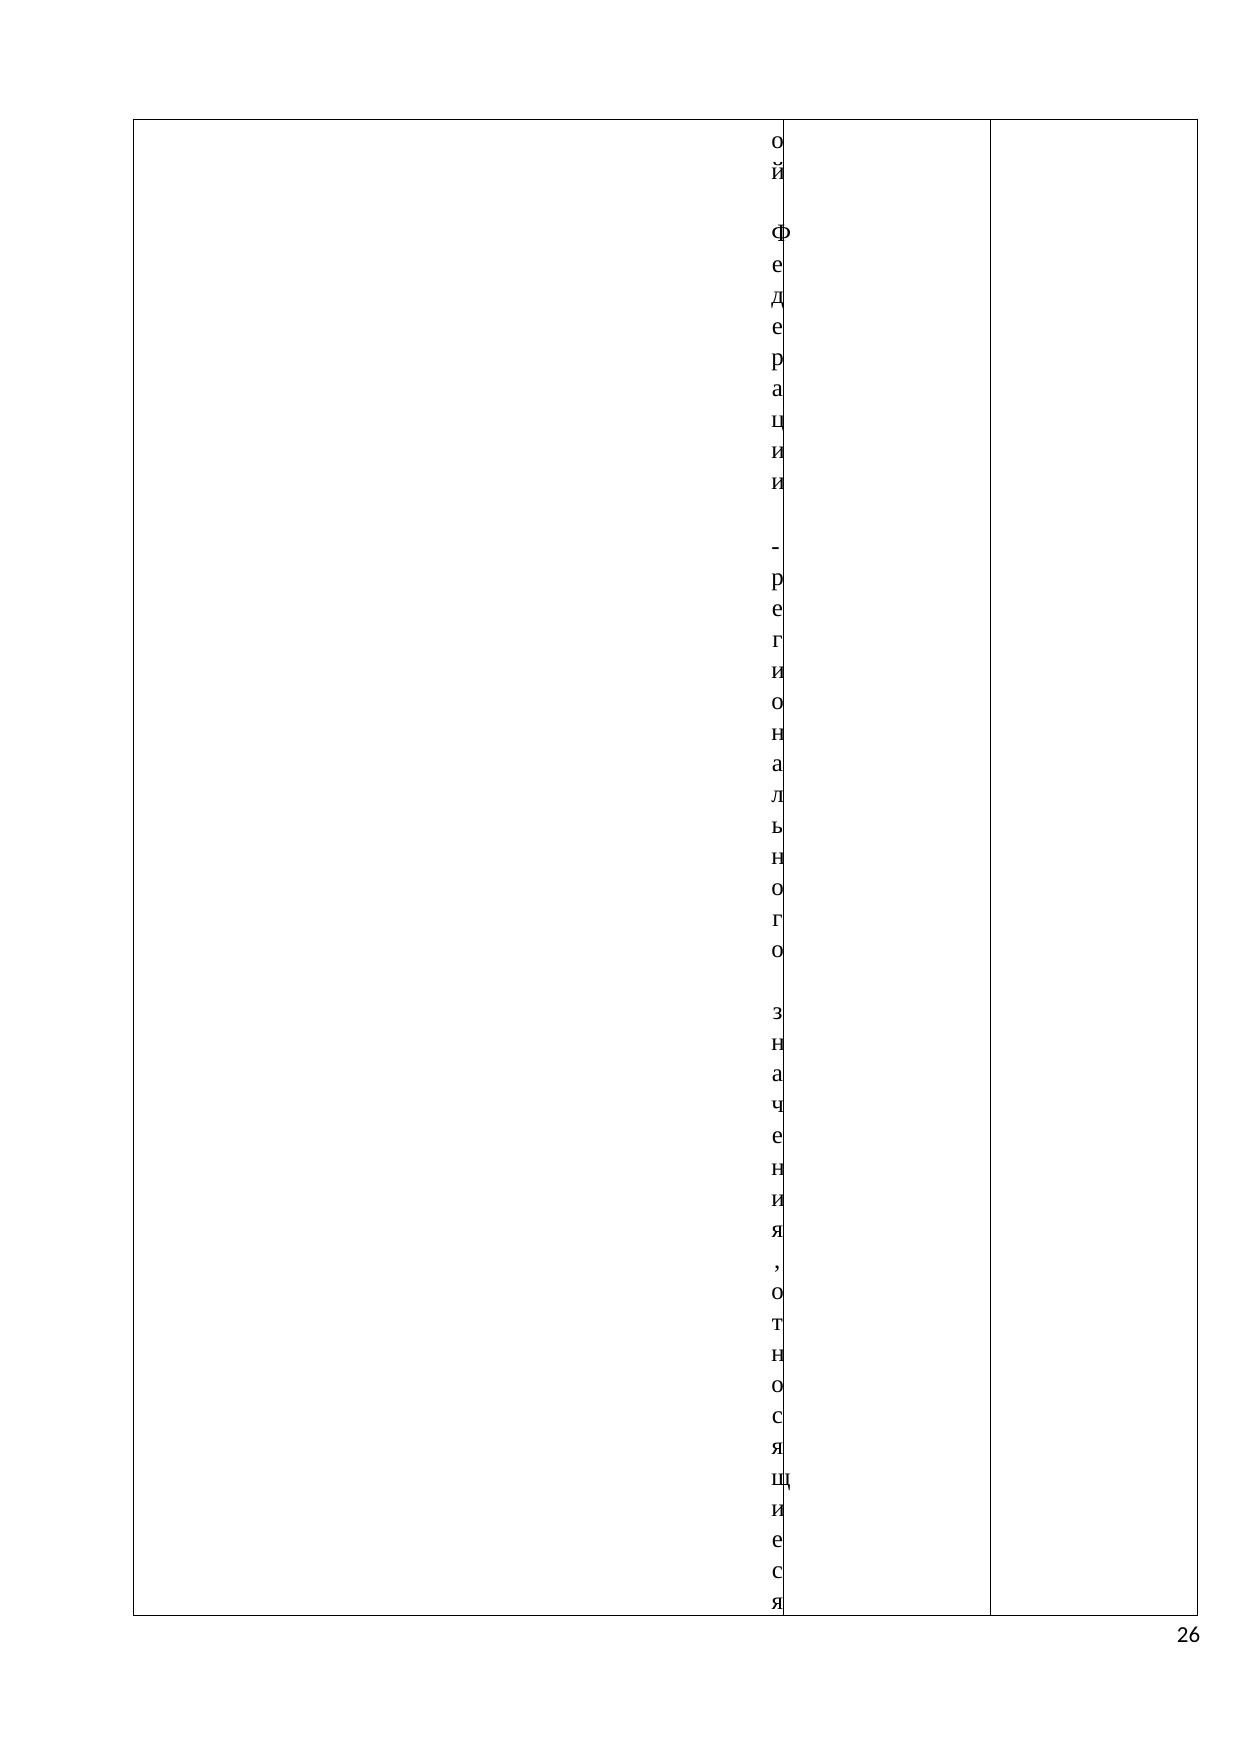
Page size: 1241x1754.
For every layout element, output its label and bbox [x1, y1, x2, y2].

table_cell [784, 120, 990, 1615]
table_cell [134, 120, 783, 1615]
table_cell [991, 120, 1197, 1615]
